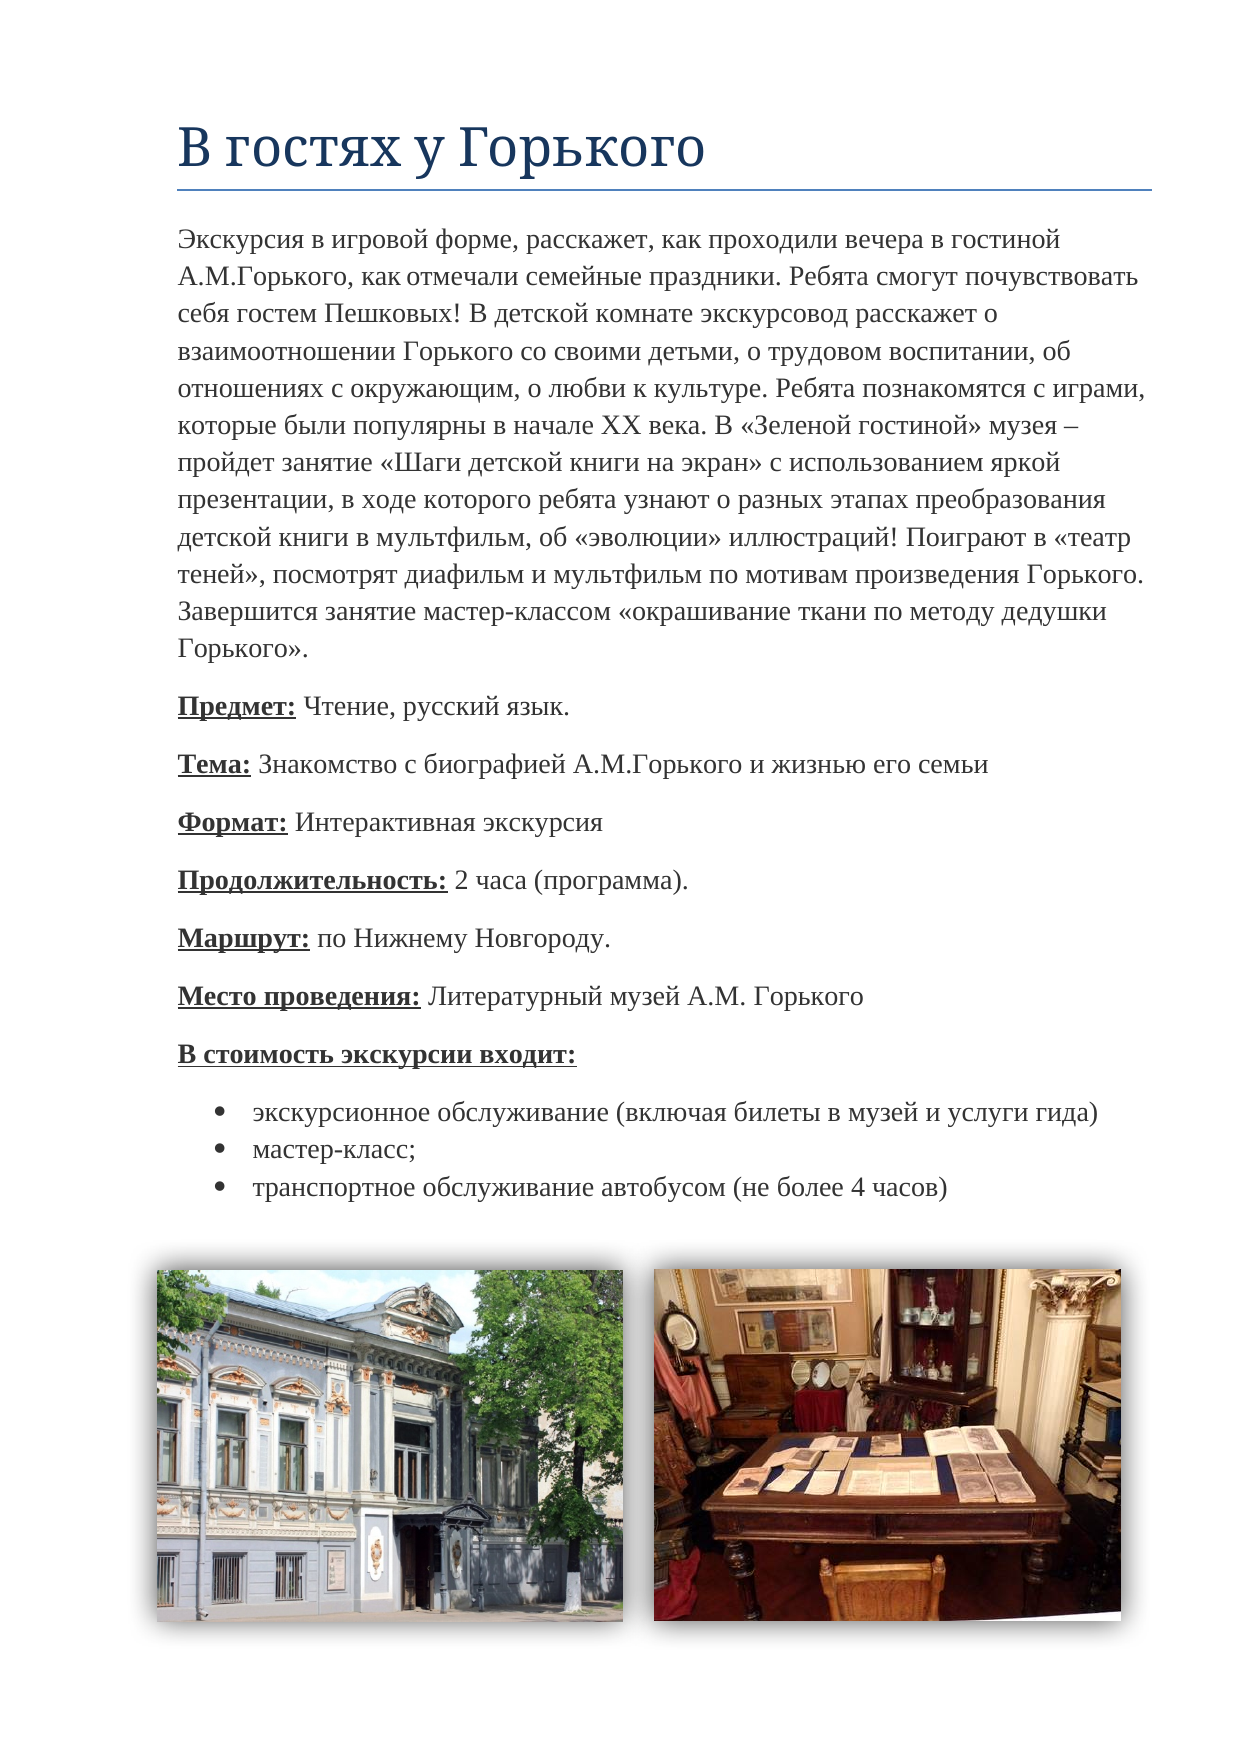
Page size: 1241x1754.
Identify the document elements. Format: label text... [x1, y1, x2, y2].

text Продолжительность: 2 часа (программа). [177, 863, 1152, 896]
list транспортное обслуживание автобусом (не более 4 часов) [215, 1170, 1152, 1202]
text Тема: Знакомство с биографией А.М.Горького и жизнью его семьи [177, 747, 1152, 779]
text В стоимость экскурсии входит: [177, 1037, 1152, 1070]
picture [157, 1270, 623, 1622]
picture [654, 1269, 1121, 1621]
text Предмет: Чтение, русский язык. [177, 689, 1152, 722]
list экскурсионное обслуживание (включая билеты в музей и услуги гида) [215, 1095, 1152, 1128]
title В гостях у Горького [177, 118, 1152, 189]
list мастер-класс; [215, 1133, 1152, 1165]
text Экскурсия в игровой форме, расскажет, как проходили вечера в гостиной А.М.Горького, как отмечали семейные праздники. Ребята смогут почувствовать себя гостем Пешковых! В детской комнате экскурсовод расскажет о взаимоотношении Горького со своими детьми, о трудовом воспитании, об отношениях с окружающим, о любви к культуре. Ребята познакомятся с играми, которые были популярны в начале ХХ века. В «Зеленой гостиной» музея – пройдет занятие «Шаги детской книги на экран» с использованием яркой презентации, в ходе которого ребята узнают о разных этапах преобразования детской книги в мультфильм, об «эволюции» иллюстраций! Поиграют в «театр теней», посмотрят диафильм и мультфильм по мотивам произведения Горького. Завершится занятие мастер-классом «окрашивание ткани по методу дедушки Горького». [177, 222, 1152, 663]
text Маршрут: по Нижнему Новгороду. [177, 921, 1152, 954]
text Формат: Интерактивная экскурсия [177, 805, 1152, 838]
text Место проведения: Литературный музей А.М. Горького [177, 979, 1152, 1012]
